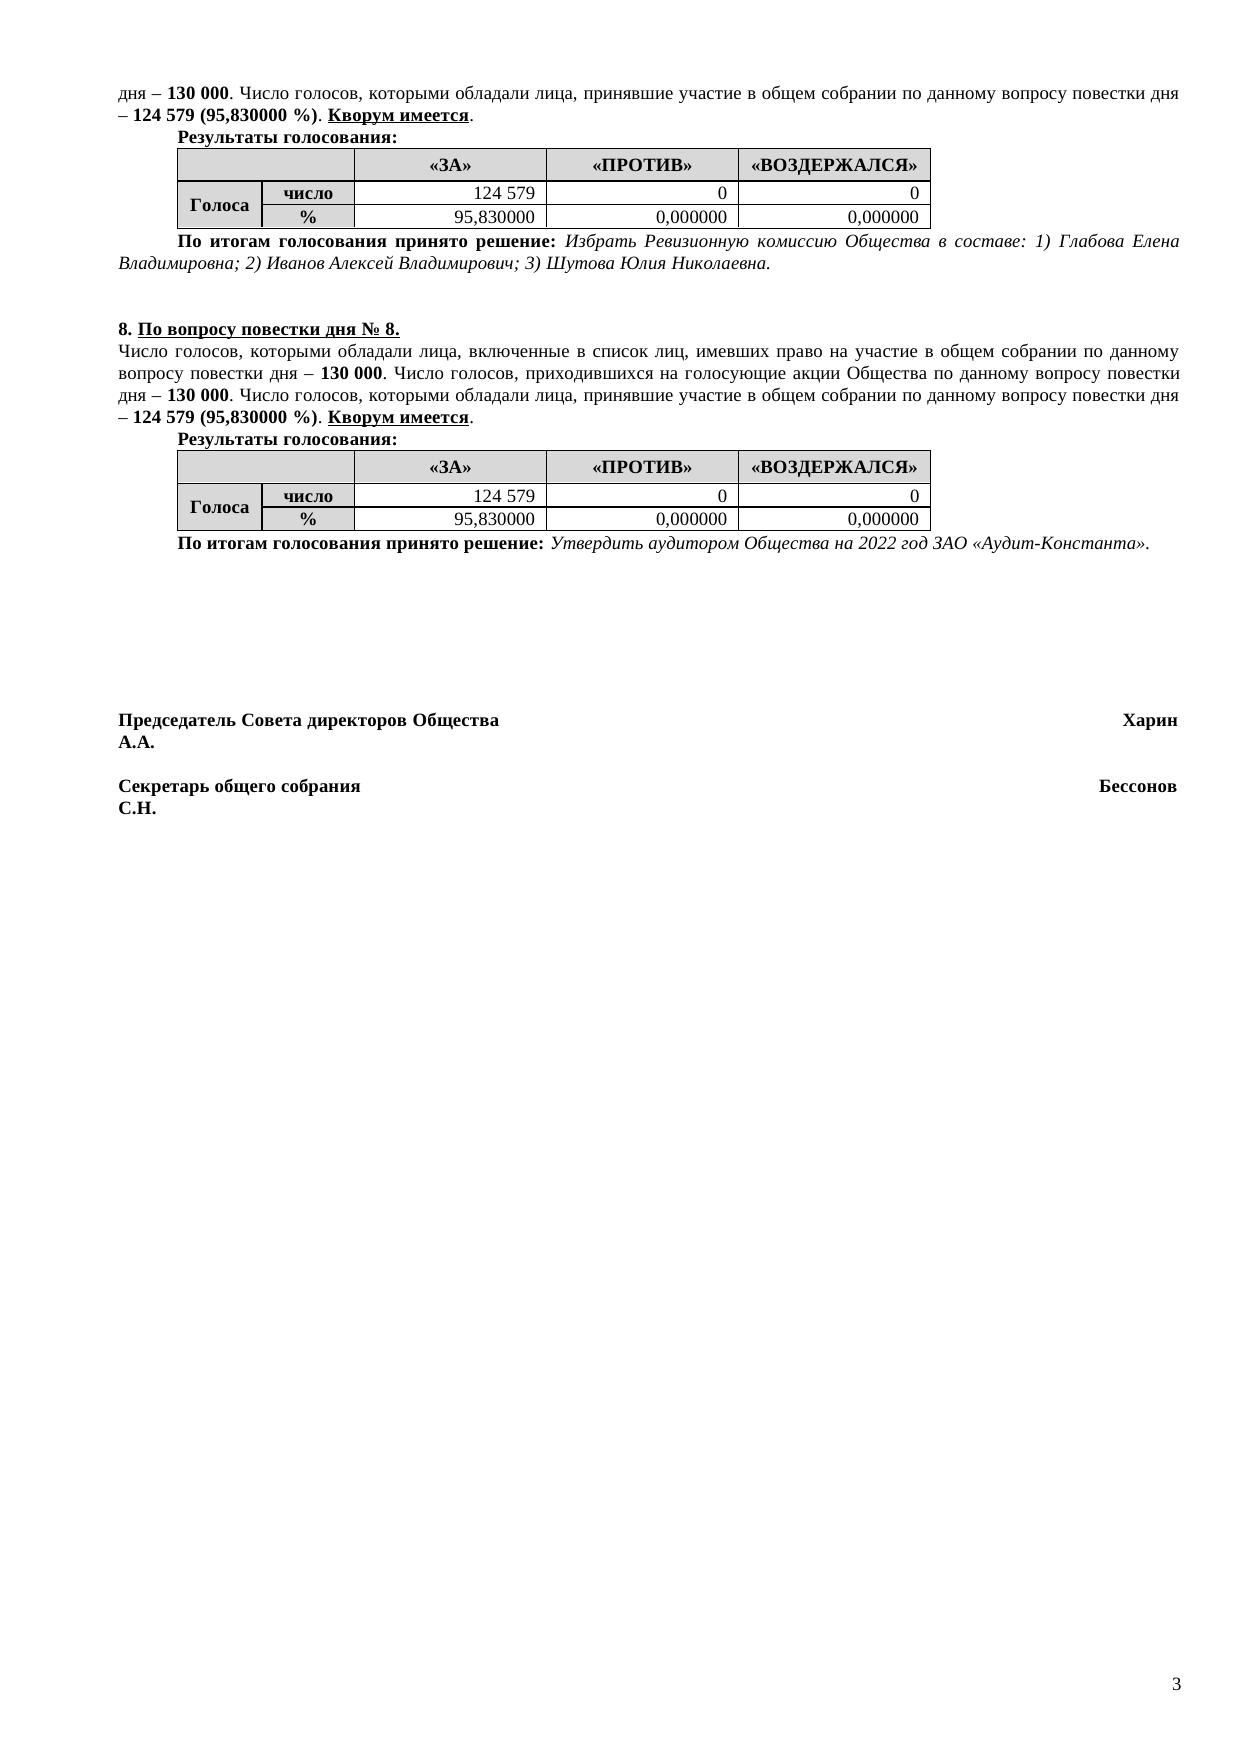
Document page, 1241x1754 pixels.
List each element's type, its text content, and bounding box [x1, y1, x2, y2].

table_cell число [263, 484, 354, 506]
table_cell 0,000000 [739, 508, 930, 530]
table_cell 124 579 [355, 484, 546, 506]
table_cell % [263, 508, 354, 530]
text Результаты голосования: [118, 428, 1181, 450]
table_cell число [263, 182, 354, 204]
table_cell 0 [547, 182, 738, 204]
table_cell 0,000000 [547, 205, 738, 227]
table_header «ВОЗДЕРЖАЛСЯ» [739, 149, 930, 180]
text Результаты голосования: [118, 125, 1181, 147]
table_cell 0,000000 [739, 205, 930, 227]
text Председатель Совета директоров Общества Харин А.А. [118, 708, 1181, 752]
table_cell 0 [739, 484, 930, 506]
text По итогам голосования принято решение: Утвердить аудитором Общества на 2022 год ЗАО «Аудит-Константа». [118, 531, 1181, 553]
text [118, 81, 1181, 125]
table_cell 95,830000 [355, 205, 546, 227]
table_cell Голоса [178, 182, 261, 227]
table_cell % [263, 205, 354, 227]
table_header «ВОЗДЕРЖАЛСЯ» [739, 451, 930, 482]
table_cell 0 [547, 484, 738, 506]
table_cell 95,830000 [355, 508, 546, 530]
text 8. По вопросу повестки дня № 8. [118, 317, 1181, 339]
table_header [178, 451, 354, 482]
text Секретарь общего собрания Бессонов С.Н. [118, 774, 1181, 818]
table_header «ПРОТИВ» [547, 149, 738, 180]
table_cell Голоса [178, 484, 261, 530]
table_cell 0,000000 [547, 508, 738, 530]
table_header [178, 149, 354, 180]
table_cell 0 [739, 182, 930, 204]
table_header «ЗА» [355, 149, 546, 180]
table_header «ПРОТИВ» [547, 451, 738, 482]
table_header «ЗА» [355, 451, 546, 482]
table_cell 124 579 [355, 182, 546, 204]
text По итогам голосования принято решение: Избрать Ревизионную комиссию Общества в составе: 1) Глабова Елена Владимировна; 2) Иванов Алексей Владимирович; 3) Шутова Юлия Николаевна. [118, 229, 1181, 273]
